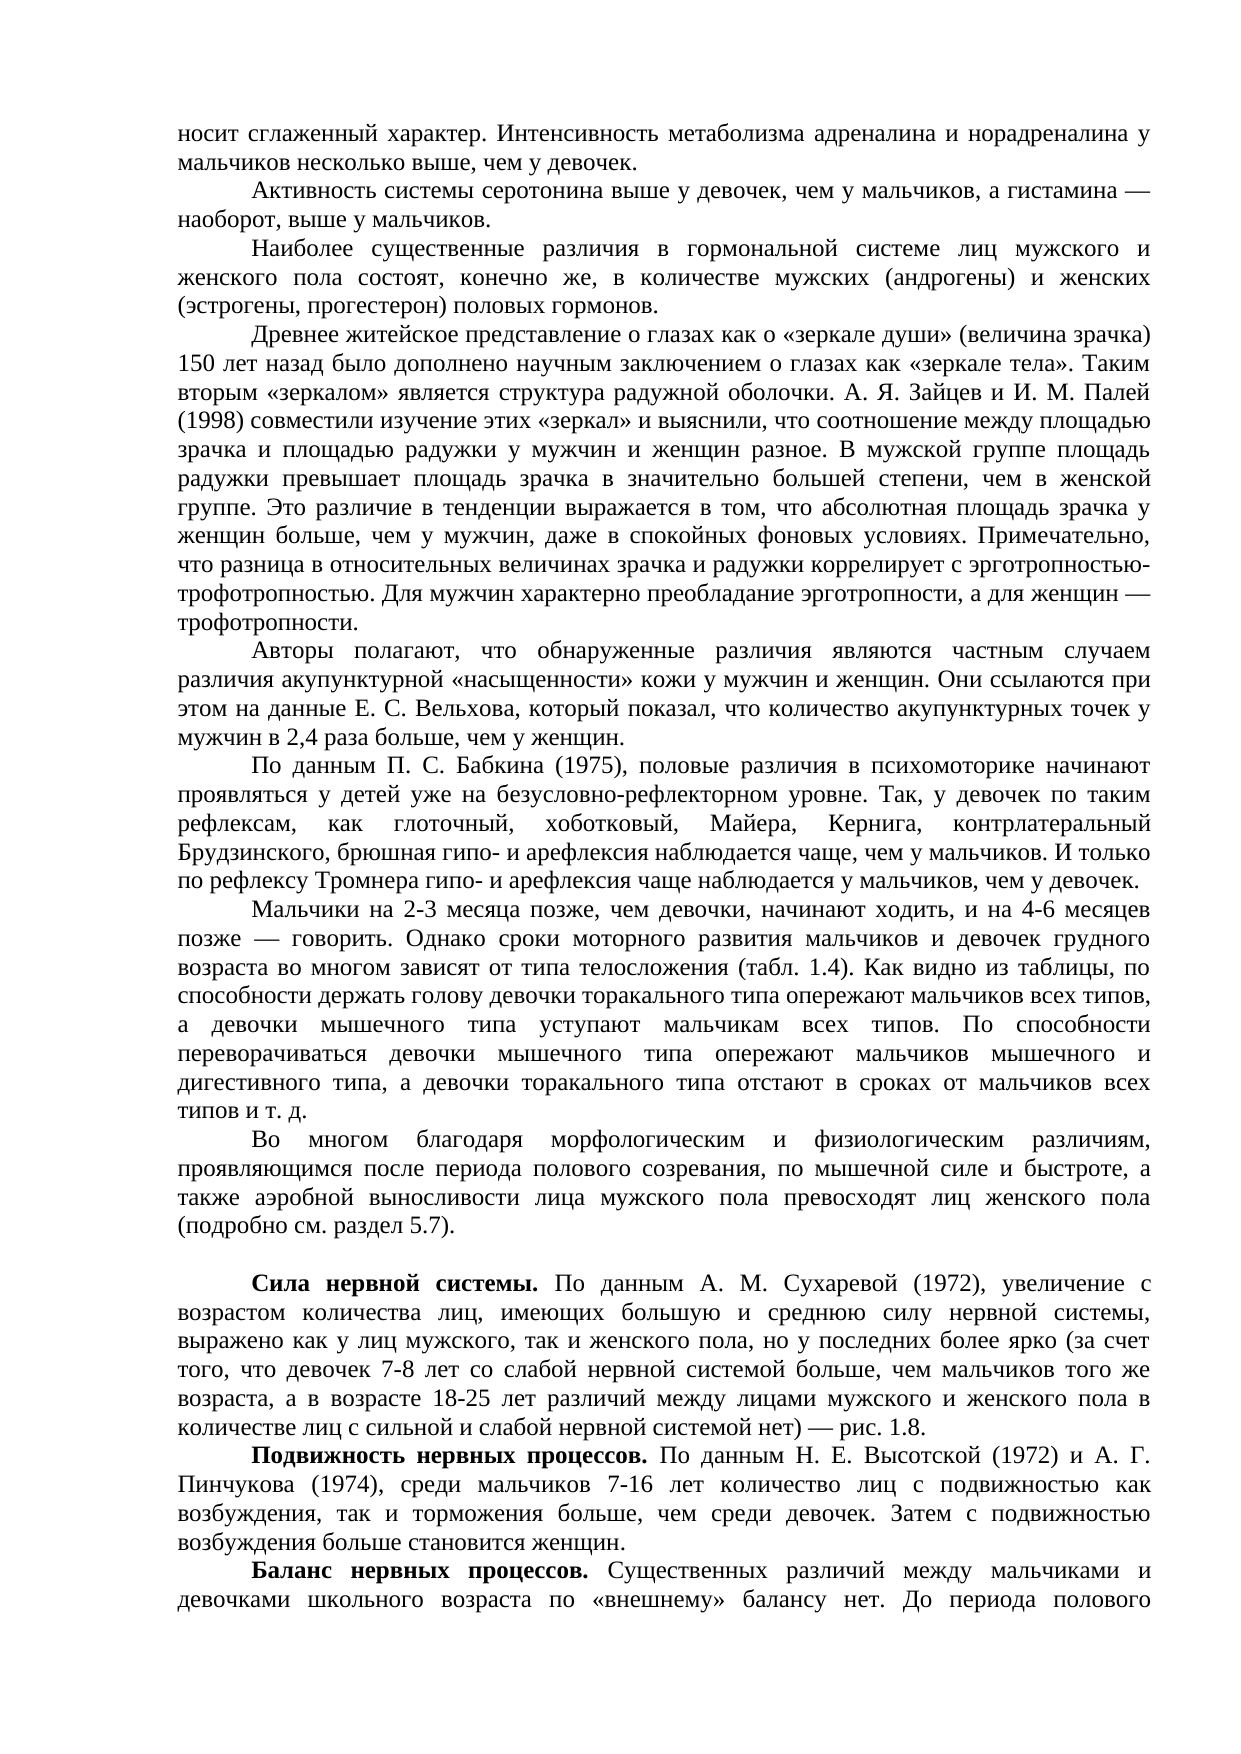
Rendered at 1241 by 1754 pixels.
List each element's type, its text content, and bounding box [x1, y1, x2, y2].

text Активность системы серотонина выше у девочек, чем у мальчиков, а гистамина — наоборот, выше у мальчиков. [177, 176, 1152, 233]
text Авторы полагают, что обнаруженные различия являются частным случаем различия акупунктурной «насыщенности» кожи у мужчин и женщин. Они ссылаются при этом на данные Е. С. Вельхова, который показал, что количество акупунктурных точек у мужчин в 2,4 раза больше, чем у женщин. [177, 636, 1152, 751]
text Во многом благодаря морфологическим и физиологическим различиям, проявляющимся после периода полового созревания, по мышечной силе и быстроте, а также аэробной выносливости лица мужского пола превосходят лиц женского пола (подробно см. раздел 5.7). [177, 1124, 1152, 1239]
text Подвижность нервных процессов. По данным Н. Е. Высотской (1972) и А. Г. Пинчукова (1974), среди мальчиков 7-16 лет количество лиц с подвижностью как возбуждения, так и торможения больше, чем среди девочек. Затем с подвижностью возбуждения больше становится женщин. [177, 1441, 1152, 1556]
text Мальчики на 2-3 месяца позже, чем девочки, начинают ходить, и на 4-6 месяцев позже — говорить. Однако сроки моторного развития мальчиков и девочек грудного возраста во многом зависят от типа телосложения (табл. 1.4). Как видно из таблицы, по способности держать голову девочки торакального типа опережают мальчиков всех типов, а девочки мышечного типа уступают мальчикам всех типов. По способности переворачиваться девочки мышечного типа опережают мальчиков мышечного и дигестивного типа, а девочки торакального типа отстают в сроках от мальчиков всех типов и т. д. [177, 894, 1152, 1124]
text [177, 1556, 1152, 1613]
text Наиболее существенные различия в гормональной системе лиц мужского и женского пола состоят, конечно же, в количестве мужских (андрогены) и женских (эстрогены, прогестерон) половых гормонов. [177, 233, 1152, 319]
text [177, 118, 1152, 176]
text По данным П. С. Бабкина (1975), половые различия в психомоторике начинают проявляться у детей уже на безусловно-рефлекторном уровне. Так, у девочек по таким рефлексам, как глоточный, хоботковый, Майера, Кернига, контрлатеральный Брудзинского, брюшная гипо- и арефлексия наблюдается чаще, чем у мальчиков. И только по рефлексу Тромнера гипо- и арефлексия чаще наблюдается у мальчиков, чем у девочек. [177, 751, 1152, 894]
text Древнее житейское представление о глазах как о «зеркале души» (величина зрачка) 150 лет назад было дополнено научным заключением о глазах как «зеркале тела». Таким вторым «зеркалом» является структура радужной оболочки. А. Я. Зайцев и И. М. Палей (1998) совместили изучение этих «зеркал» и выяснили, что соотношение между площадью зрачка и площадью радужки у мужчин и женщин разное. В мужской группе площадь радужки превышает площадь зрачка в значительно большей степени, чем в женской группе. Это различие в тенденции выражается в том, что абсолютная площадь зрачка у женщин больше, чем у мужчин, даже в спокойных фоновых условиях. Примечательно, что разница в относительных величинах зрачка и радужки коррелирует с эрготропностью-трофотропностью. Для мужчин характерно преобладание эрготропности, а для женщин — трофотропности. [177, 319, 1152, 636]
text Сила нервной системы. По данным А. М. Сухаревой (1972), увеличение с возрастом количества лиц, имеющих большую и среднюю силу нервной системы, выражено как у лиц мужского, так и женского пола, но у последних более ярко (за счет того, что девочек 7-8 лет со слабой нервной системой больше, чем мальчиков того же возраста, а в возрасте 18-25 лет различий между лицами мужского и женского пола в количестве лиц с сильной и слабой нервной системой нет) — рис. 1.8. [177, 1268, 1152, 1441]
